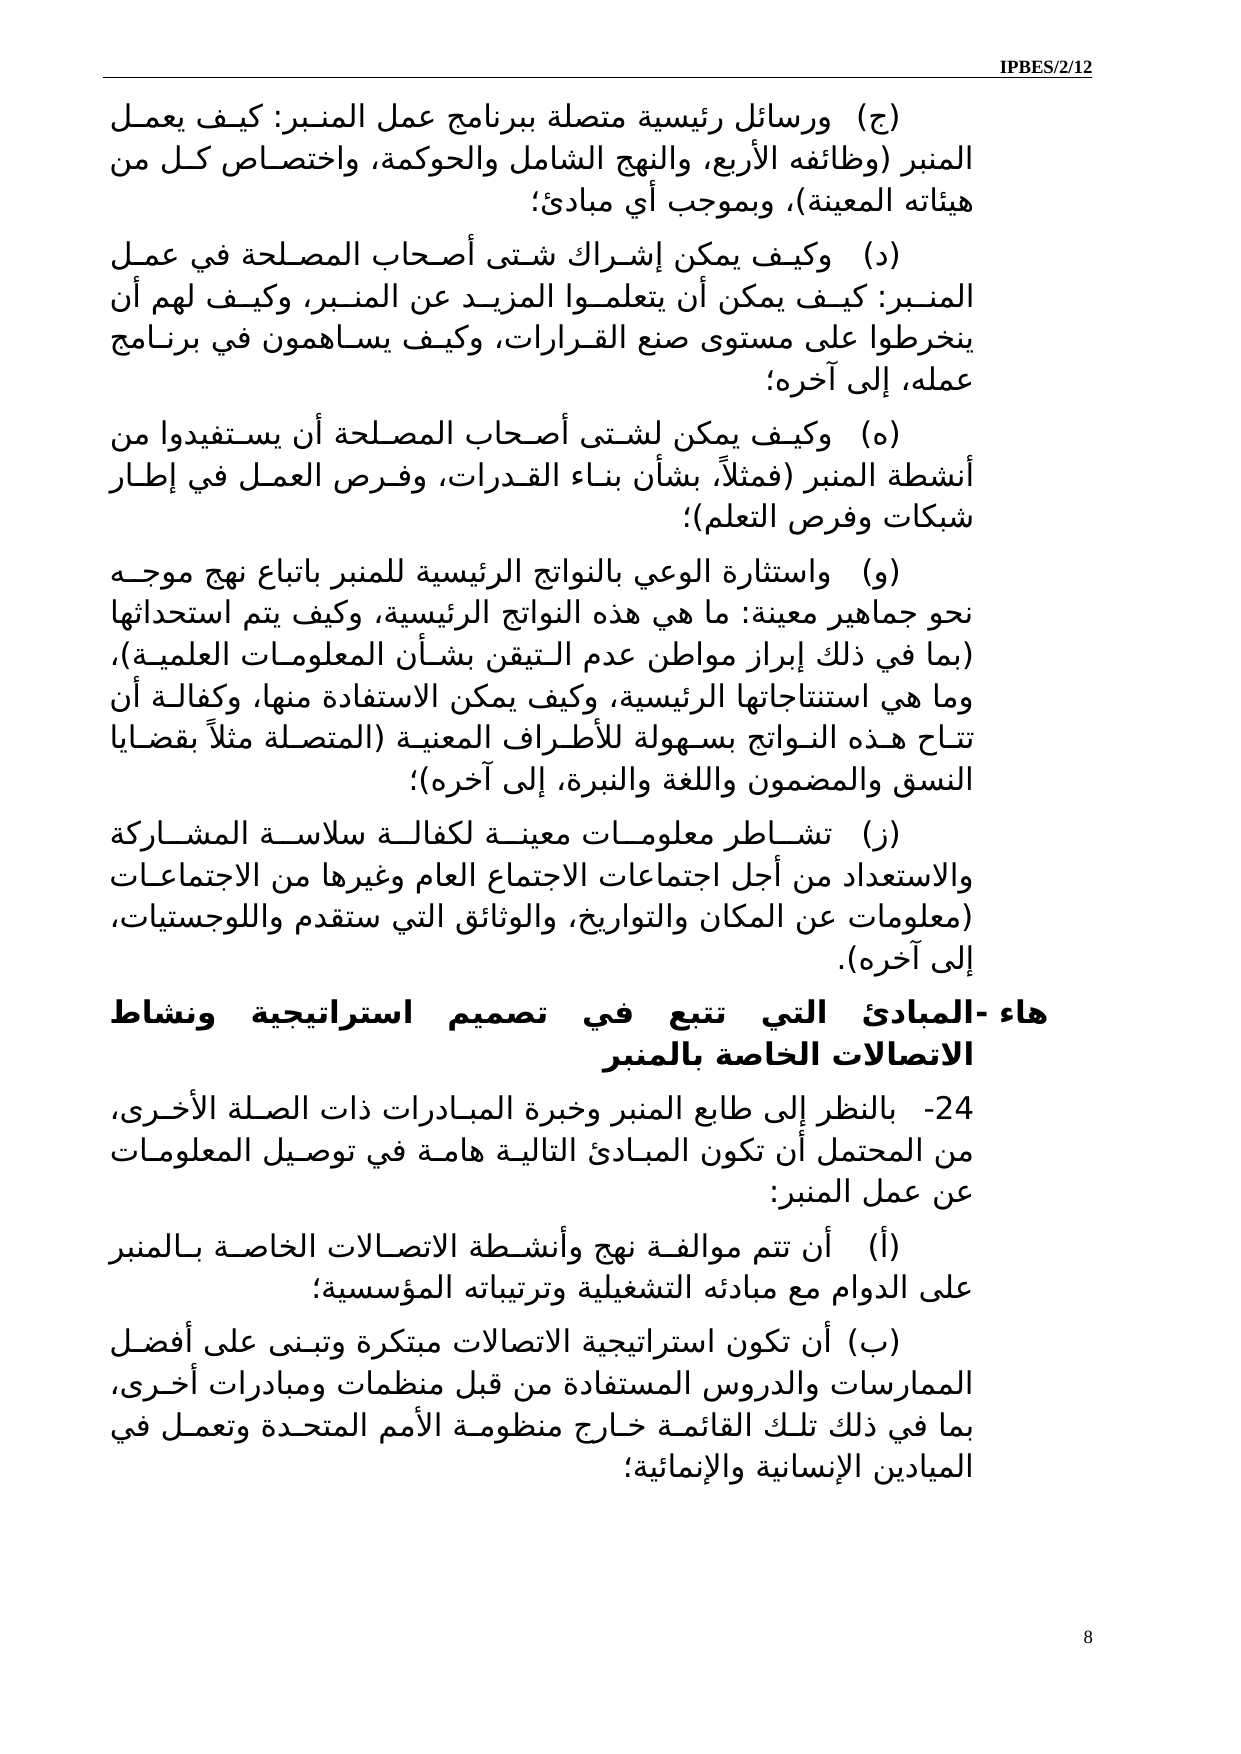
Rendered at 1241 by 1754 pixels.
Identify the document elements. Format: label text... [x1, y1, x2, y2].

text (ب) أن تكون استراتيجية الاتصالات مبتكرة وتبنى على أفضل الممارسات والدروس المستفادة من قبل منظمات ومبادرات أخرى، بما في ذلك تلك القائمة خارج منظومة الأمم المتحدة وتعمل في الميادين الإنسانية والإنمائية؛ [109, 1319, 974, 1486]
text (و) واستثارة الوعي بالنواتج الرئيسية للمنبر باتباع نهج موجه نحو جماهير معينة: ما هي هذه النواتج الرئيسية، وكيف يتم استحداثها (بما في ذلك إبراز مواطن عدم التيقن بشأن المعلومات العلمية)، وما هي استنتاجاتها الرئيسية، وكيف يمكن الاستفادة منها، وكفالة أن تتاح هذه النواتج بسهولة للأطراف المعنية (المتصلة مثلاً بقضايا النسق والمضمون واللغة والنبرة، إلى آخره)؛ [109, 549, 974, 799]
text (ه) وكيف يمكن لشتى أصحاب المصلحة أن يستفيدوا من أنشطة المنبر (فمثلاً، بشأن بناء القدرات، وفرص العمل في إطار شبكات وفرص التعلم)؛ [109, 411, 974, 536]
text هاء - المبادئ التي تتبع في تصميم استراتيجية ونشاط الاتصالات الخاصة بالمنبر [109, 990, 1048, 1074]
text (ج) ورسائل رئيسية متصلة ببرنامج عمل المنبر: كيف يعمل المنبر (وظائفه الأربع، والنهج الشامل والحوكمة، واختصاص كل من هيئاته المعينة)، وبموجب أي مبادئ؛ [109, 94, 974, 219]
text (أ) أن تتم موالفة نهج وأنشطة الاتصالات الخاصة بالمنبر على الدوام مع مبادئه التشغيلية وترتيباته المؤسسية؛ [109, 1224, 974, 1307]
text 24- بالنظر إلى طابع المنبر وخبرة المبادرات ذات الصلة الأخرى، من المحتمل أن تكون المبادئ التالية هامة في توصيل المعلومات عن عمل المنبر: [109, 1086, 974, 1211]
text (د) وكيف يمكن إشراك شتى أصحاب المصلحة في عمل المنبر: كيف يمكن أن يتعلموا المزيد عن المنبر، وكيف لهم أن ينخرطوا على مستوى صنع القرارات، وكيف يساهمون في برنامج عمله، إلى آخره؛ [109, 232, 974, 399]
text (ز) تشاطر معلومات معينة لكفالة سلاسة المشاركة والاستعداد من أجل اجتماعات الاجتماع العام وغيرها من الاجتماعات (معلومات عن المكان والتواريخ، والوثائق التي ستقدم واللوجستيات، إلى آخره). [109, 811, 974, 978]
